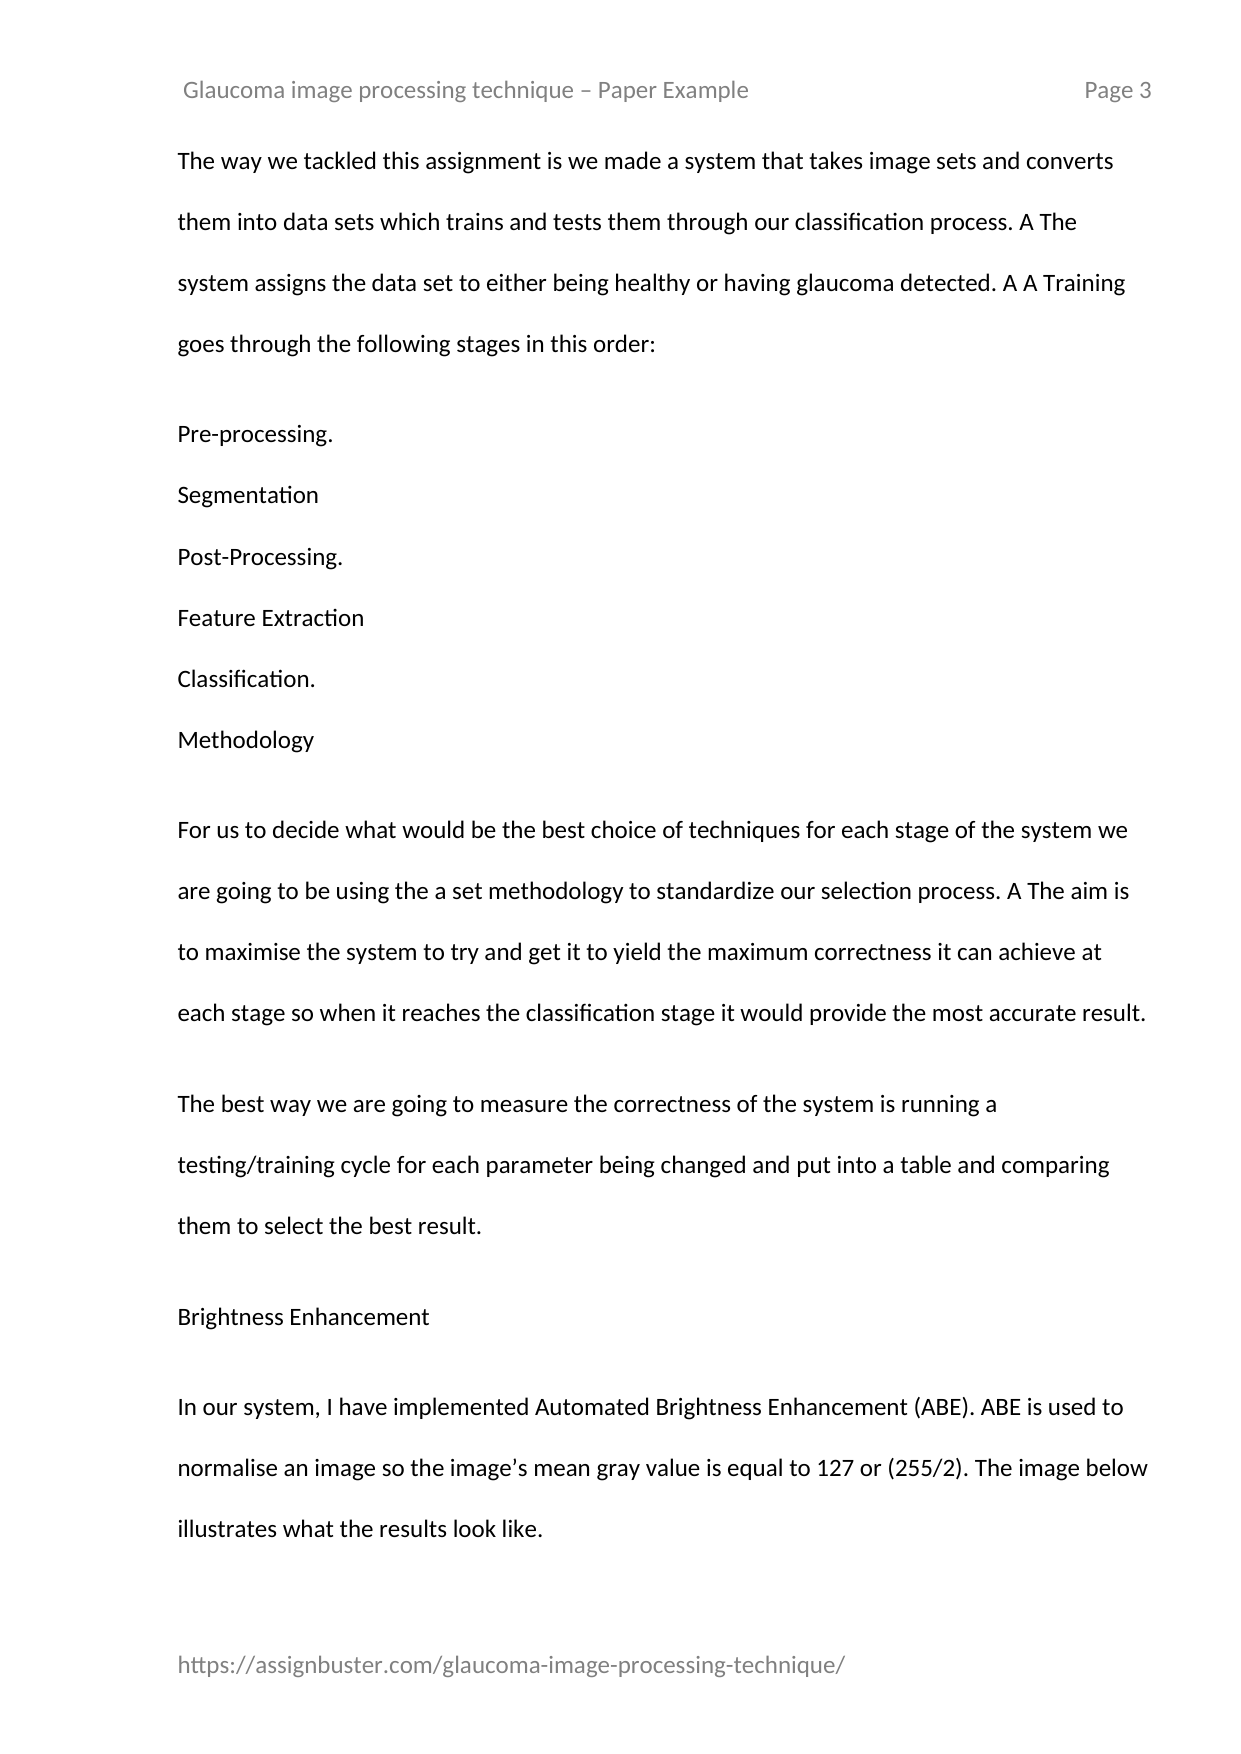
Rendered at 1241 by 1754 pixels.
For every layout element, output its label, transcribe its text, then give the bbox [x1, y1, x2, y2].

text Brightness Enhancement [177, 1301, 1152, 1331]
text The way we tackled this assignment is we made a system that takes image sets and converts them into data sets which trains and tests them through our classification process. A The system assigns the data set to either being healthy or having glaucoma detected. A A Training goes through the following stages in this order: [177, 145, 1152, 359]
text For us to decide what would be the best choice of techniques for each stage of the system we are going to be using the a set methodology to standardize our selection process. A The aim is to maximise the system to try and get it to yield the maximum correctness it can achieve at each stage so when it reaches the classification stage it would provide the most accurate result. [177, 814, 1152, 1028]
text The best way we are going to measure the correctness of the system is running a testing/training cycle for each parameter being changed and put into a table and comparing them to select the best result. [177, 1088, 1152, 1241]
text In our system, I have implemented Automated Brightness Enhancement (ABE). ABE is used to normalise an image so the image’s mean gray value is equal to 127 or (255/2). The image below illustrates what the results look like. [177, 1391, 1152, 1544]
text Pre-processing. Segmentation Post-Processing. Feature Extraction Classification. Methodology [177, 419, 1152, 754]
